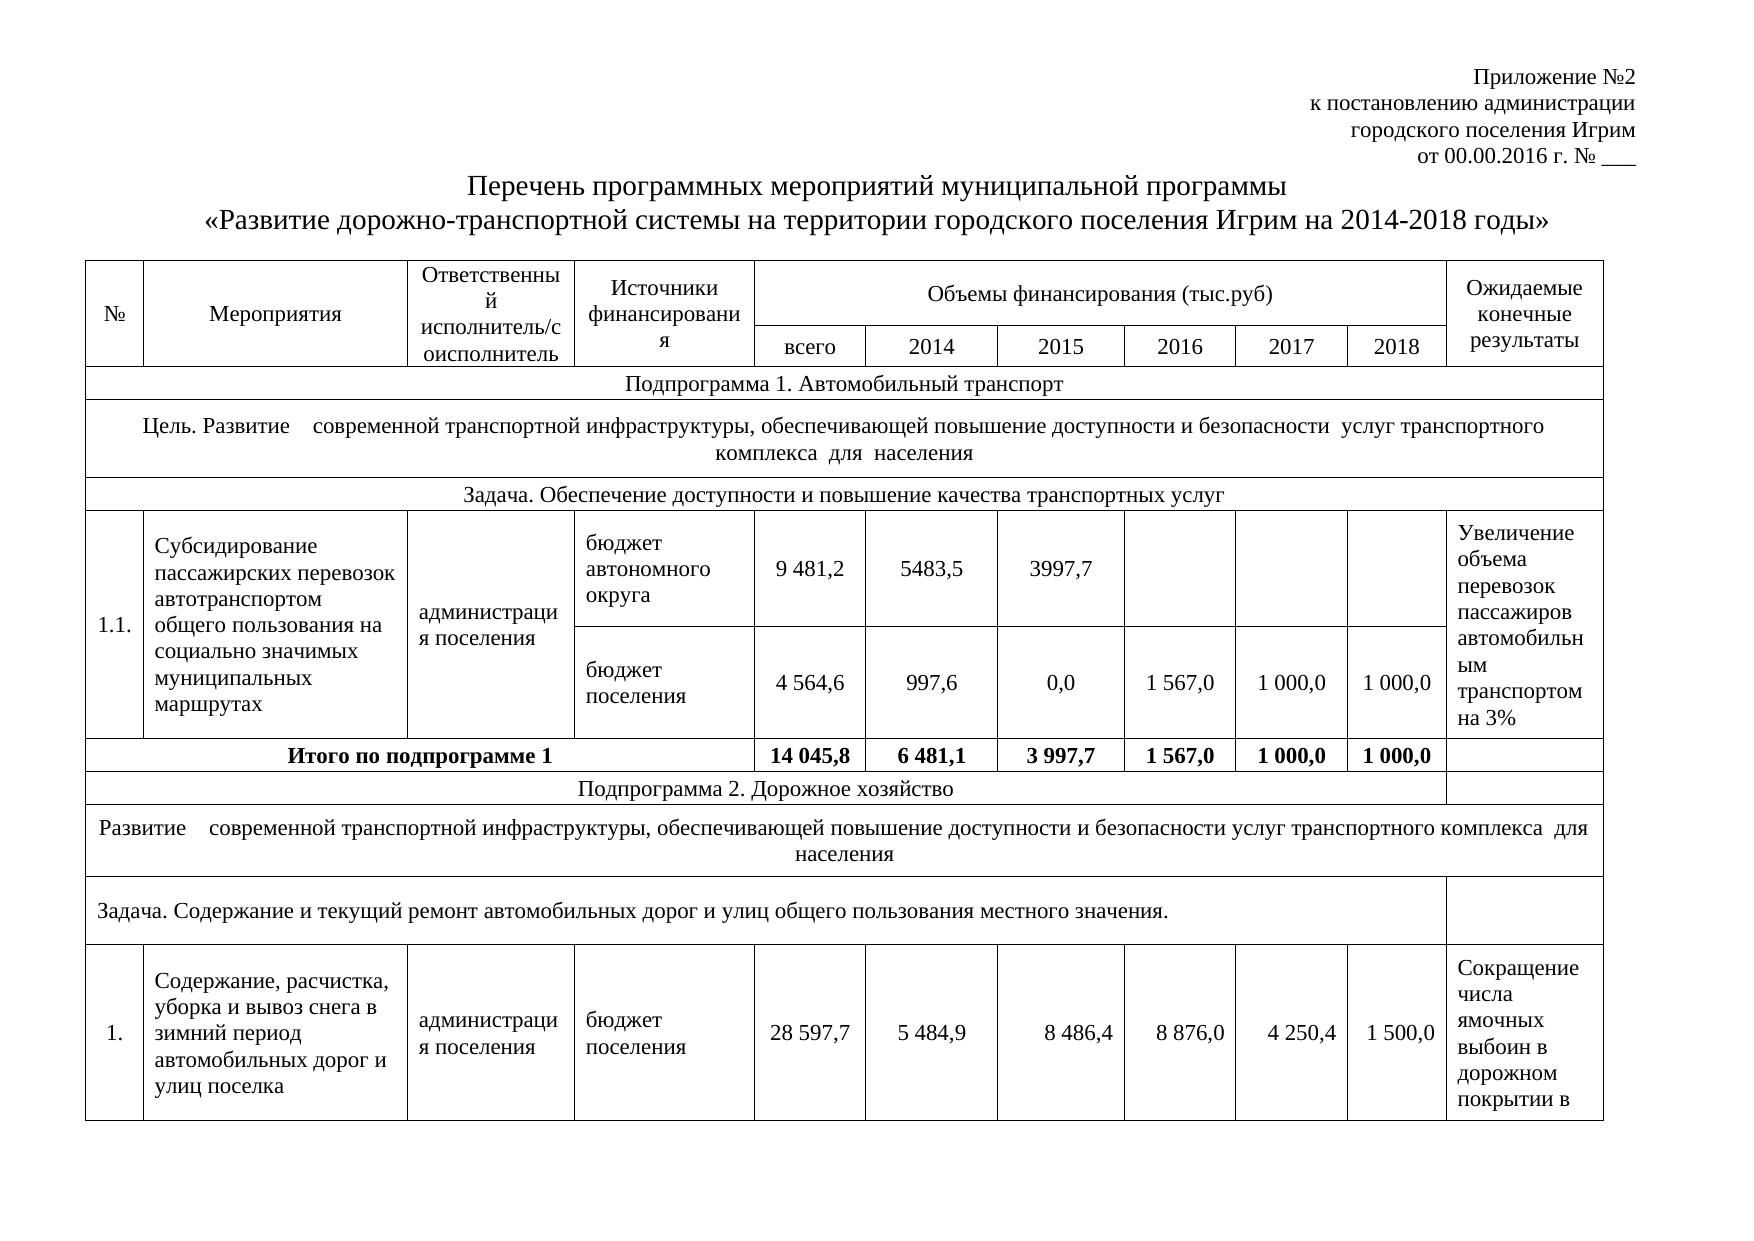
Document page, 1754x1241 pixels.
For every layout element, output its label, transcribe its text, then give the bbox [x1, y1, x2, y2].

table_cell Подпрограмма 2. Дорожное хозяйство [86, 772, 1446, 804]
table_cell 3 997,7 [998, 739, 1124, 771]
table_cell администрация поселения [408, 511, 574, 738]
text от 00.00.2016 г. № ___ [118, 142, 1636, 168]
table_cell Увеличение объема перевозок пассажиров автомобильным транспортом на 3% [1447, 511, 1603, 738]
text к постановлению администрации [118, 89, 1636, 116]
table_cell Задача. Обеспечение доступности и повышение качества транспортных услуг [86, 478, 1603, 510]
table_cell [1447, 877, 1603, 944]
table_cell Содержание, расчистка, уборка и вывоз снега в зимний период автомобильных дорог и улиц поселка [144, 945, 407, 1120]
table_cell 1 000,0 [1236, 627, 1347, 738]
table_header Мероприятия [144, 261, 407, 366]
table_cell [1447, 945, 1603, 1120]
table_cell [1447, 739, 1603, 771]
table_cell 1. [86, 945, 143, 1120]
table_header № [86, 261, 143, 366]
table_cell 2016 [1125, 326, 1235, 366]
text городского поселения Игрим [118, 116, 1636, 142]
table_cell Цель. Развитие современной транспортной инфраструктуры, обеспечивающей повышение доступности и безопасности услуг транспортного комплекса для населения [86, 400, 1603, 477]
text «Развитие дорожно-транспортной системы на территории городского поселения Игрим на 2014-2018 годы» [118, 202, 1636, 236]
table_cell 1 567,0 [1125, 627, 1235, 738]
table_cell 9 481,2 [755, 511, 865, 626]
table_cell 1.1. [86, 511, 143, 738]
table_cell Задача. Содержание и текущий ремонт автомобильных дорог и улиц общего пользования местного значения. [86, 877, 1446, 944]
table_cell [1447, 772, 1603, 804]
table_header Объемы финансирования (тыс.руб) [755, 261, 1446, 325]
table_header Ожидаемые конечные результаты [1447, 261, 1603, 366]
text Перечень программных мероприятий муниципальной программы [118, 168, 1636, 202]
table_cell Развитие современной транспортной инфраструктуры, обеспечивающей повышение доступности и безопасности услуг транспортного комплекса для населения [86, 805, 1603, 876]
table_cell 2015 [998, 326, 1124, 366]
table_cell 8 486,4 [998, 945, 1124, 1120]
table_cell Субсидирование пассажирских перевозок автотранспортом общего пользования на социально значимых муниципальных маршрутах [144, 511, 407, 738]
table_cell 28 597,7 [755, 945, 865, 1120]
table_cell 0,0 [998, 627, 1124, 738]
table_cell 3997,7 [998, 511, 1124, 626]
table_cell 1 567,0 [1125, 739, 1235, 771]
table_header Источники финансирования [575, 261, 754, 366]
table_cell 2017 [1236, 326, 1347, 366]
table_cell 1 000,0 [1348, 739, 1446, 771]
table_cell 1 000,0 [1236, 739, 1347, 771]
table_cell 1 000,0 [1348, 627, 1446, 738]
table_cell 4 564,6 [755, 627, 865, 738]
table_cell бюджет поселения [575, 627, 754, 738]
table_cell Итого по подпрограмме 1 [86, 739, 754, 771]
table_cell бюджет автономного округа [575, 511, 754, 626]
table_cell 14 045,8 [755, 739, 865, 771]
table_cell 4 250,4 [1236, 945, 1347, 1120]
table_cell [1125, 511, 1235, 626]
table_cell 997,6 [866, 627, 997, 738]
table_cell 8 876,0 [1125, 945, 1235, 1120]
table_cell бюджет поселения [575, 945, 754, 1120]
table_cell Подпрограмма 1. Автомобильный транспорт [86, 367, 1603, 399]
table_cell 2018 [1348, 326, 1446, 366]
text Приложение №2 [118, 63, 1636, 89]
table_cell 1 500,0 [1348, 945, 1446, 1120]
table_cell всего [755, 326, 865, 366]
table_cell 5 484,9 [866, 945, 997, 1120]
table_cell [408, 945, 574, 1120]
table_cell [1348, 511, 1446, 626]
table_cell 5483,5 [866, 511, 997, 626]
table_cell [1236, 511, 1347, 626]
table_cell 6 481,1 [866, 739, 997, 771]
table_cell 2014 [866, 326, 997, 366]
table_header Ответственный исполнитель/соисполнитель [408, 261, 574, 366]
